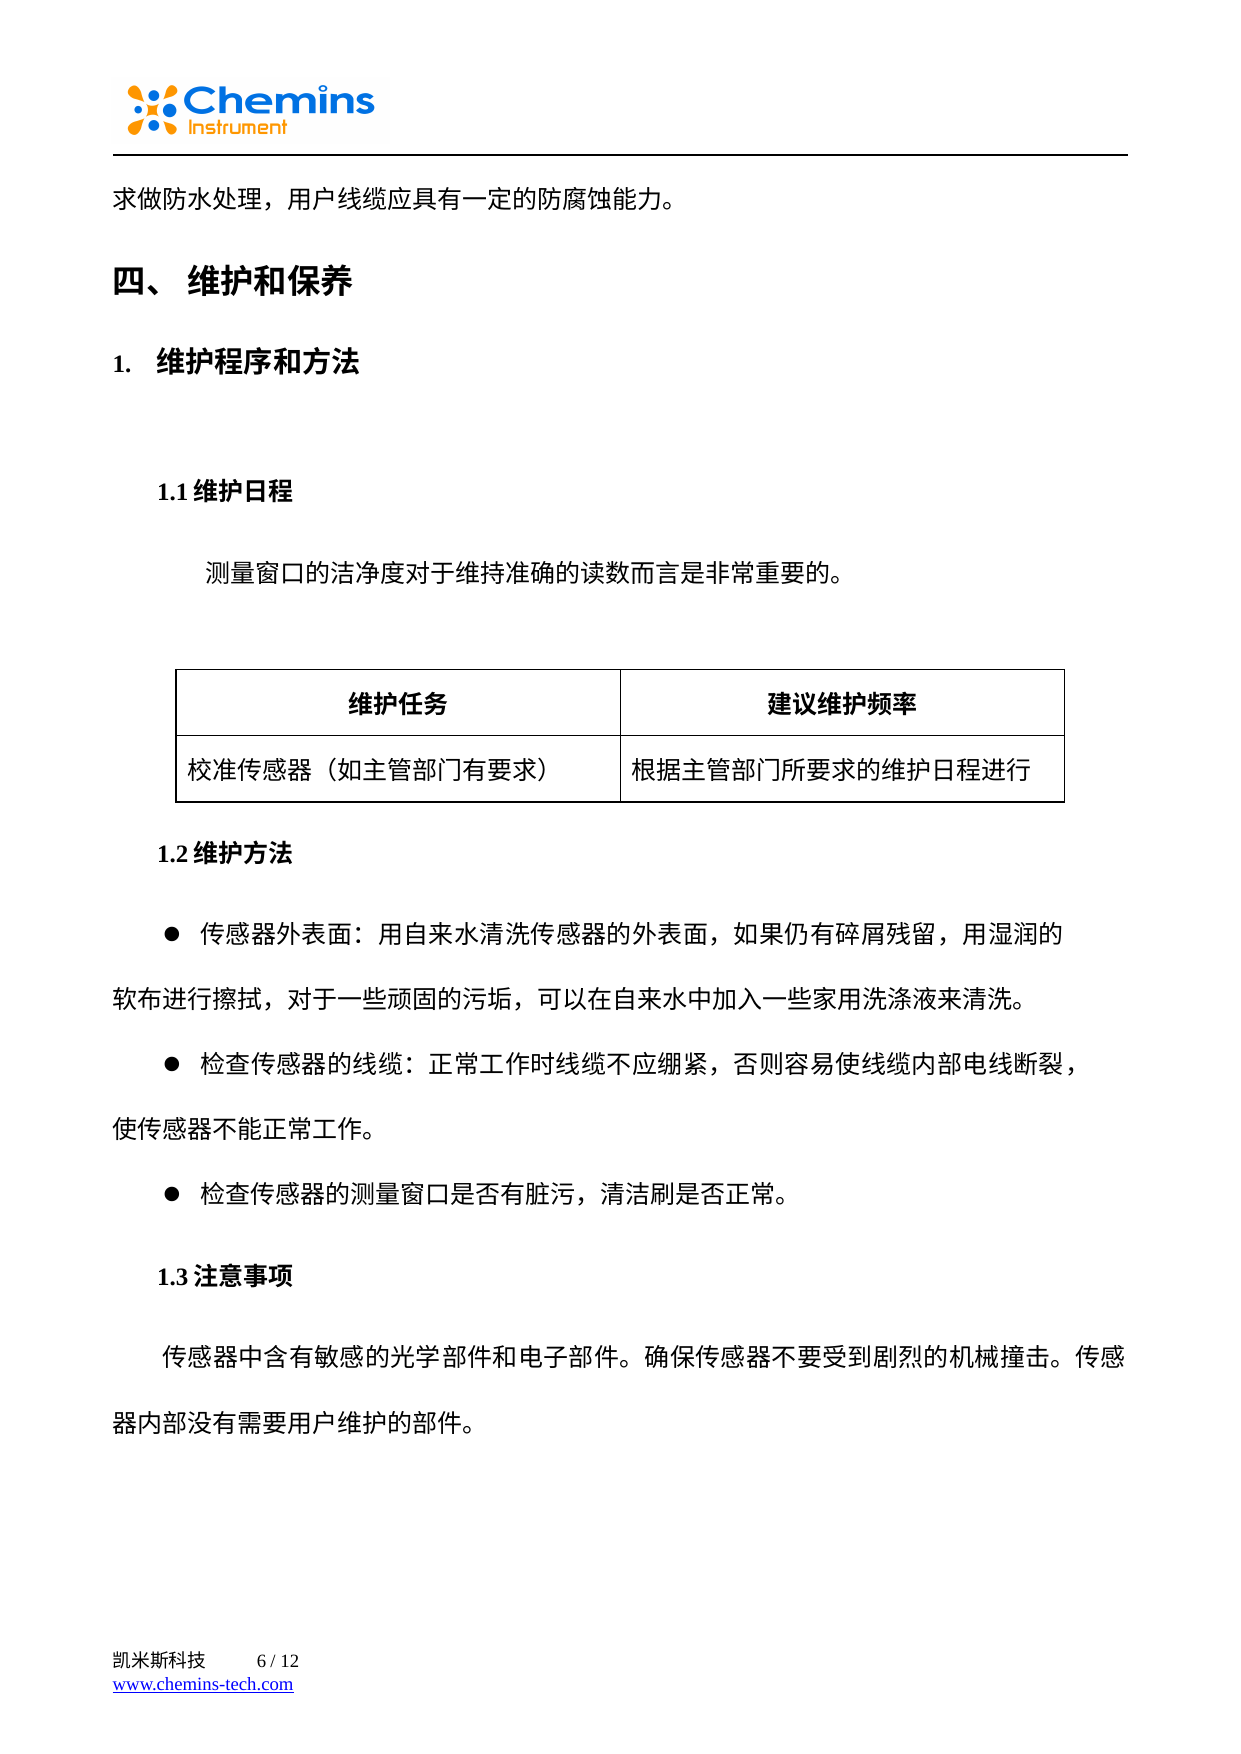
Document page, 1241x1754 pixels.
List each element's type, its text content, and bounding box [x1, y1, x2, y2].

table_cell 根据主管部门所要求的维护日程进行 [621, 736, 1064, 801]
table_cell 校准传感器（如主管部门有要求） [177, 736, 620, 801]
table_header 建议维护频率 [621, 670, 1064, 735]
text 测量窗口的洁净度对于维持准确的读数而言是非常重要的。 [156, 539, 1128, 604]
list 检查传感器的线缆：正常工作时线缆不应绷紧，否则容易使线缆内部电线断裂，使传感器不能正常工作。 [112, 1030, 1065, 1160]
table_header 维护任务 [177, 670, 620, 735]
text 1.2维护方法 [157, 819, 1128, 884]
list 检查传感器的测量窗口是否有脏污，清洁刷是否正常。 [112, 1160, 1065, 1225]
text 1.3注意事项 [157, 1242, 1128, 1307]
subtitle 维护和保养 [112, 246, 1128, 311]
subtitle 维护程序和方法 [112, 327, 1128, 392]
list 传感器外表面：用自来水清洗传感器的外表面，如果仍有碎屑残留，用湿润的软布进行擦拭，对于一些顽固的污垢，可以在自来水中加入一些家用洗涤液来清洗。 [112, 900, 1065, 1030]
text 1.1维护日程 [157, 457, 1128, 522]
text 接线说明：考虑到线缆长期浸泡在水中（包括海水）或暴露在空气中，所有接线处均要求做防水处理，用户线缆应具有一定的防腐蚀能力。 [112, 165, 1128, 230]
text 传感器中含有敏感的光学部件和电子部件。确保传感器不要受到剧烈的机械撞击。传感器内部没有需要用户维护的部件。 [112, 1323, 1128, 1454]
picture [111, 77, 390, 144]
